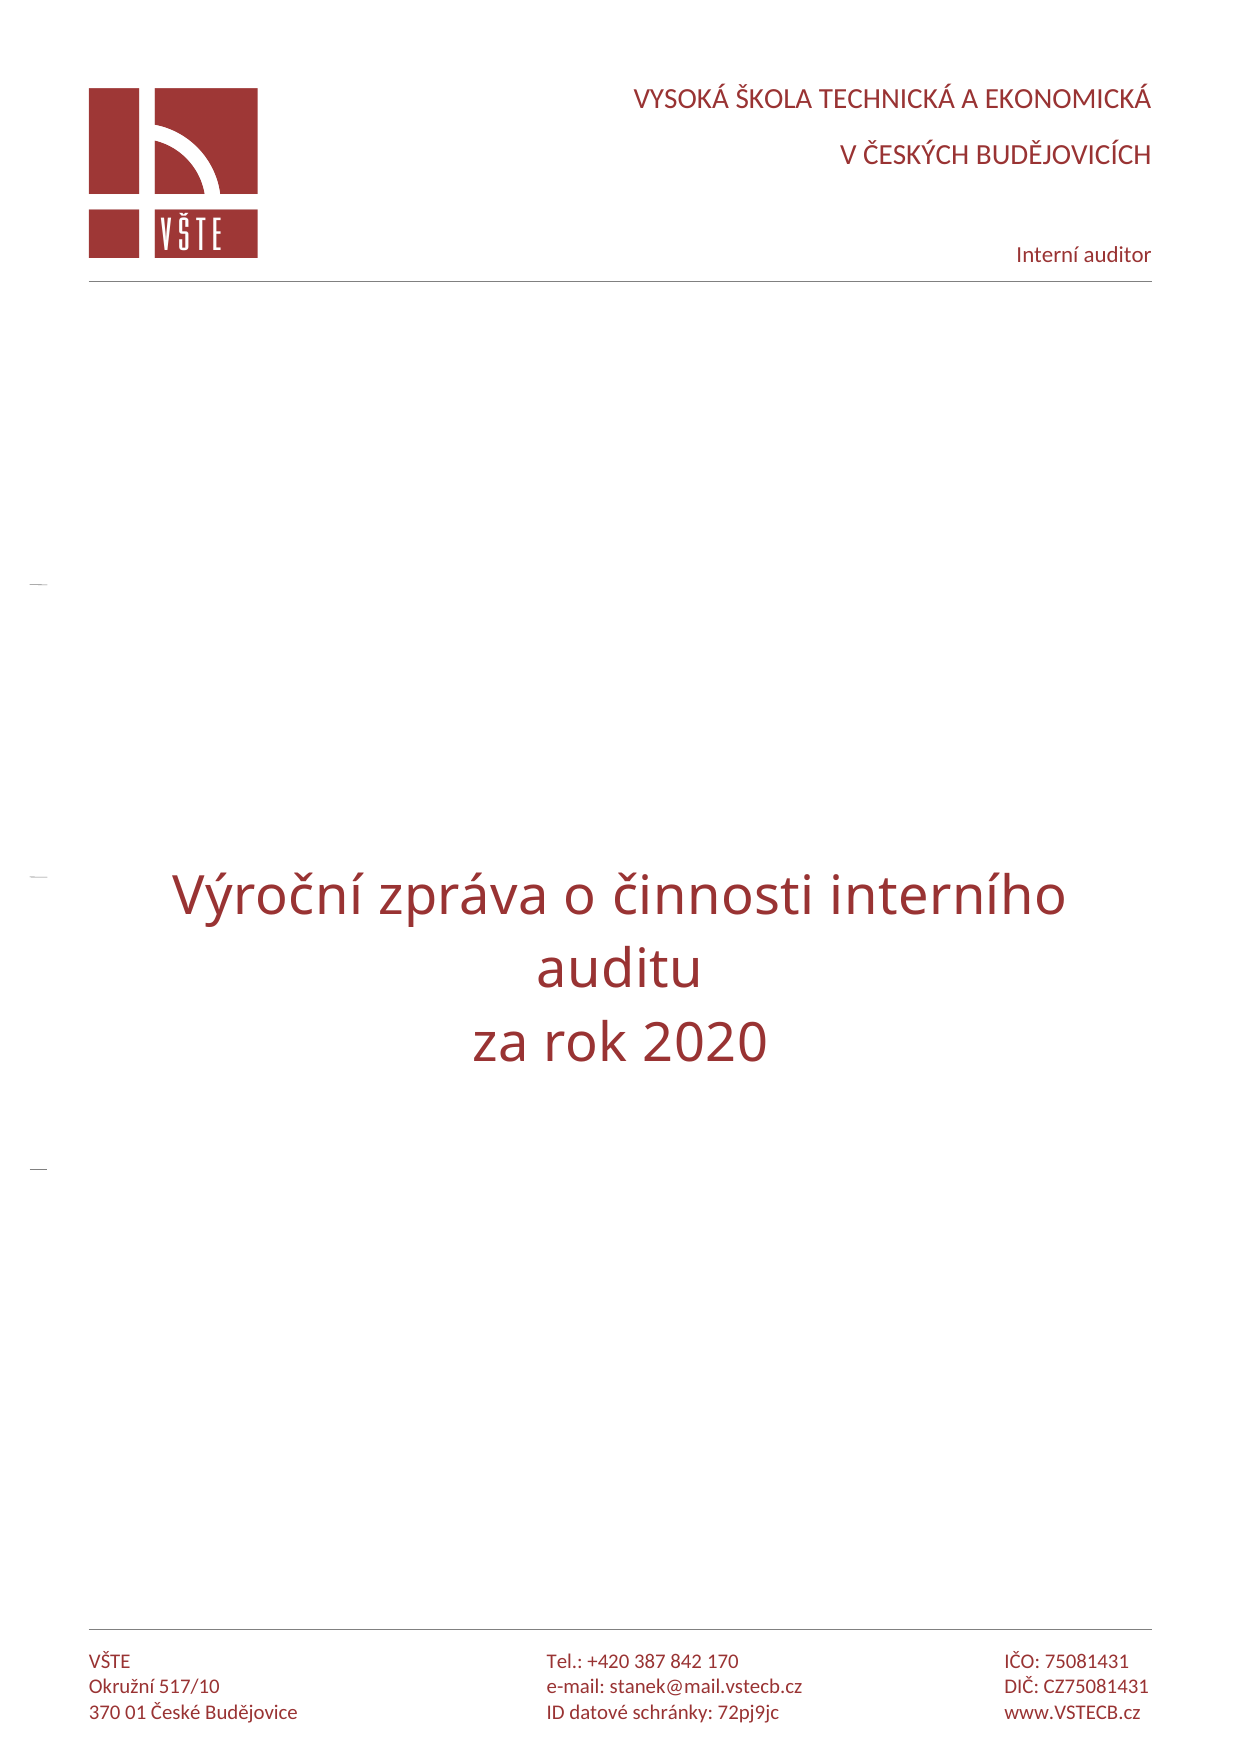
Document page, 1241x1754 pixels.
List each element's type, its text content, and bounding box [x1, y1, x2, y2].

title Výroční zpráva o činnosti interního auditu za rok 2020 [89, 856, 1152, 1077]
picture [88, 88, 258, 258]
